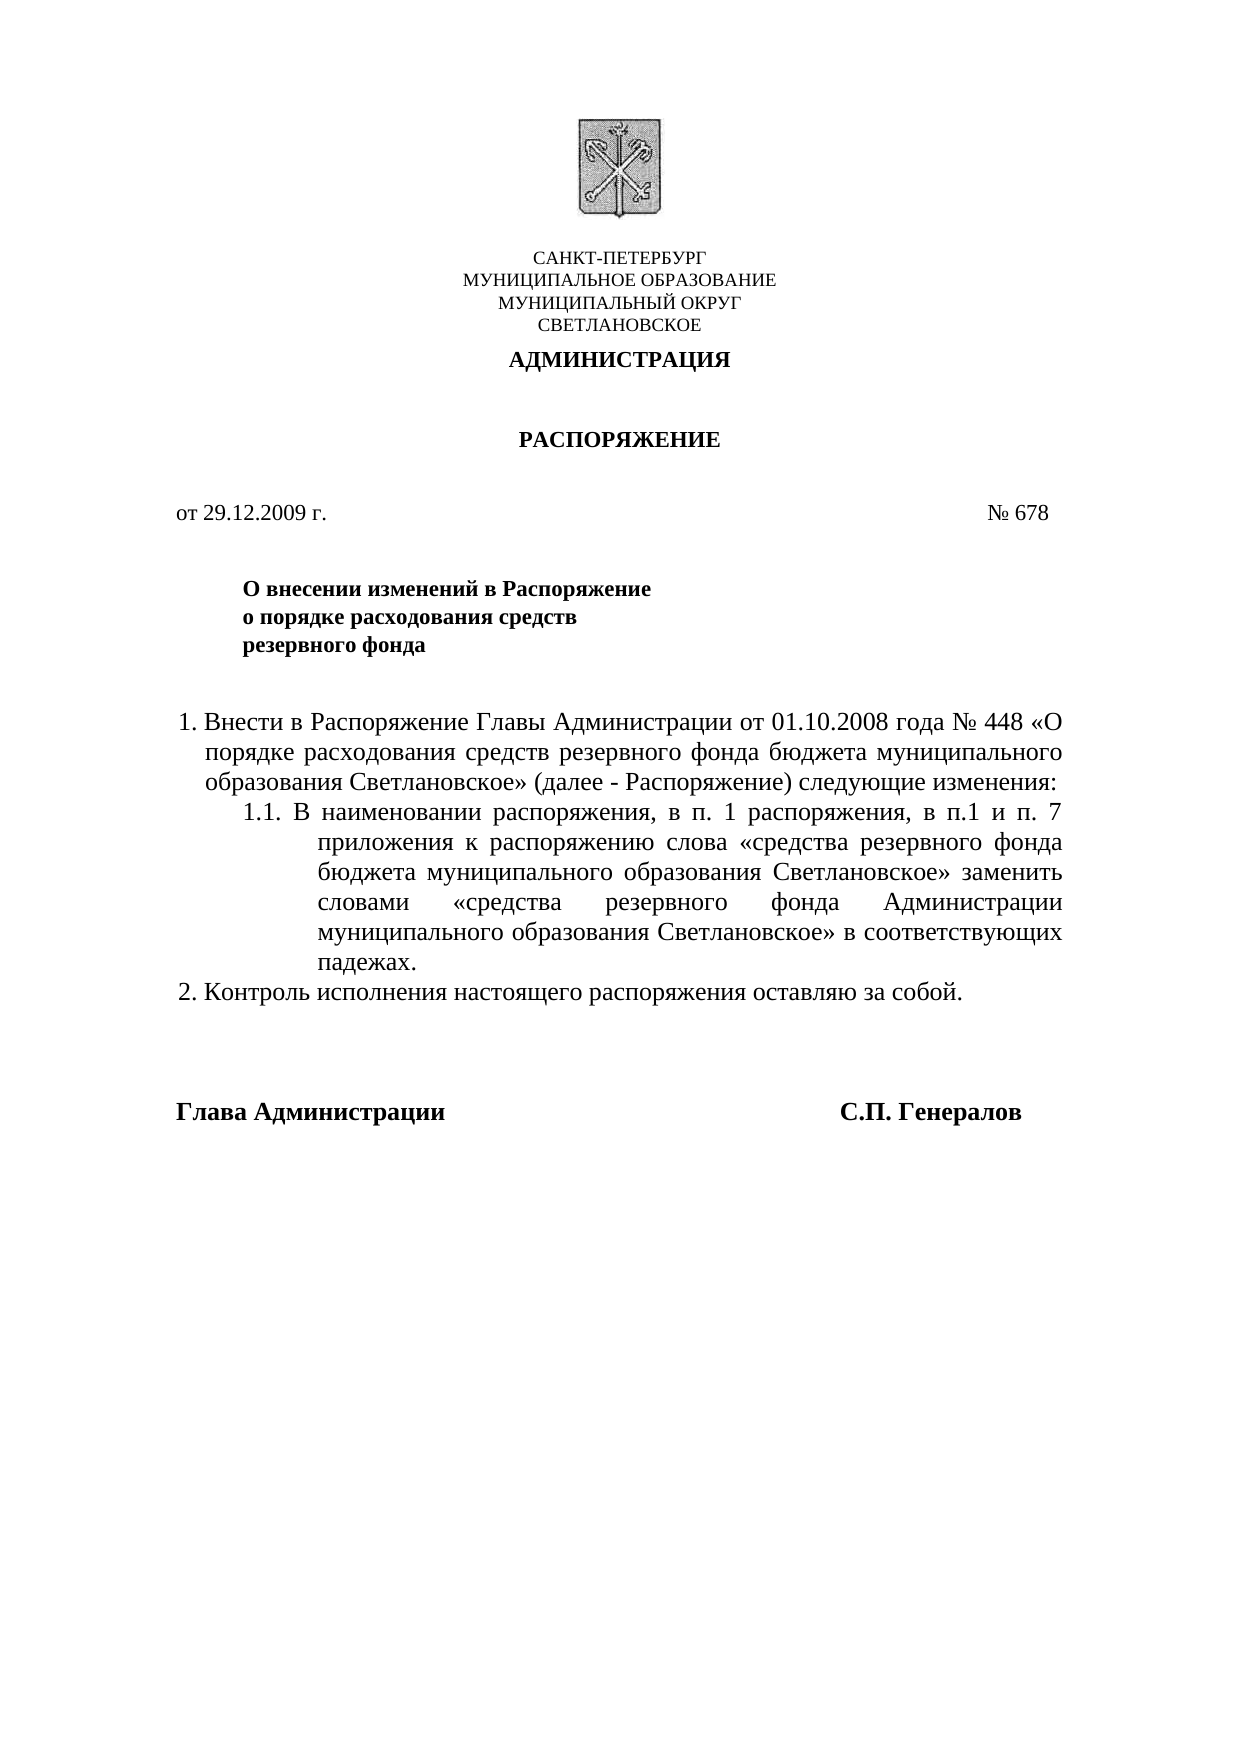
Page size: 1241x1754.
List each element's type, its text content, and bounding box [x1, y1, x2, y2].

text РАСПОРЯЖЕНИЕ [176, 429, 1063, 452]
list Контроль исполнения настоящего распоряжения оставляю за собой. [178, 977, 1066, 1007]
text САНКТ-ПЕТЕРБУРГ [176, 246, 1063, 269]
text О внесении изменений в Распоряжение о порядке расходования средств резервного фонда [242, 574, 666, 658]
picture [576, 118, 666, 220]
text СВЕТЛАНОВСКОЕ [176, 314, 1063, 336]
list Внести в Распоряжение Главы Администрации от 01.10.2008 года № 448 «О порядке расходования средств резервного фонда бюджета муниципального образования Светлановское» (далее - Распоряжение) следующие изменения: [178, 707, 1063, 797]
text Глава Администрации С.П. Генералов [176, 1097, 1066, 1127]
text АДМИНИСТРАЦИЯ [176, 349, 1063, 372]
text от 29.12.2009 г. № 678 [176, 502, 1063, 524]
text 1.1. В наименовании распоряжения, в п. 1 распоряжения, в п.1 и п. 7 приложения к распоряжению слова «средства резервного фонда бюджета муниципального образования Светлановское» заменить словами «средства резервного фонда Администрации муниципального образования Светлановское» в соответствующих падежах. [242, 797, 1063, 977]
text МУНИЦИПАЛЬНОЕ ОБРАЗОВАНИЕ [176, 269, 1063, 291]
text МУНИЦИПАЛЬНЫЙ ОКРУГ [176, 291, 1063, 314]
